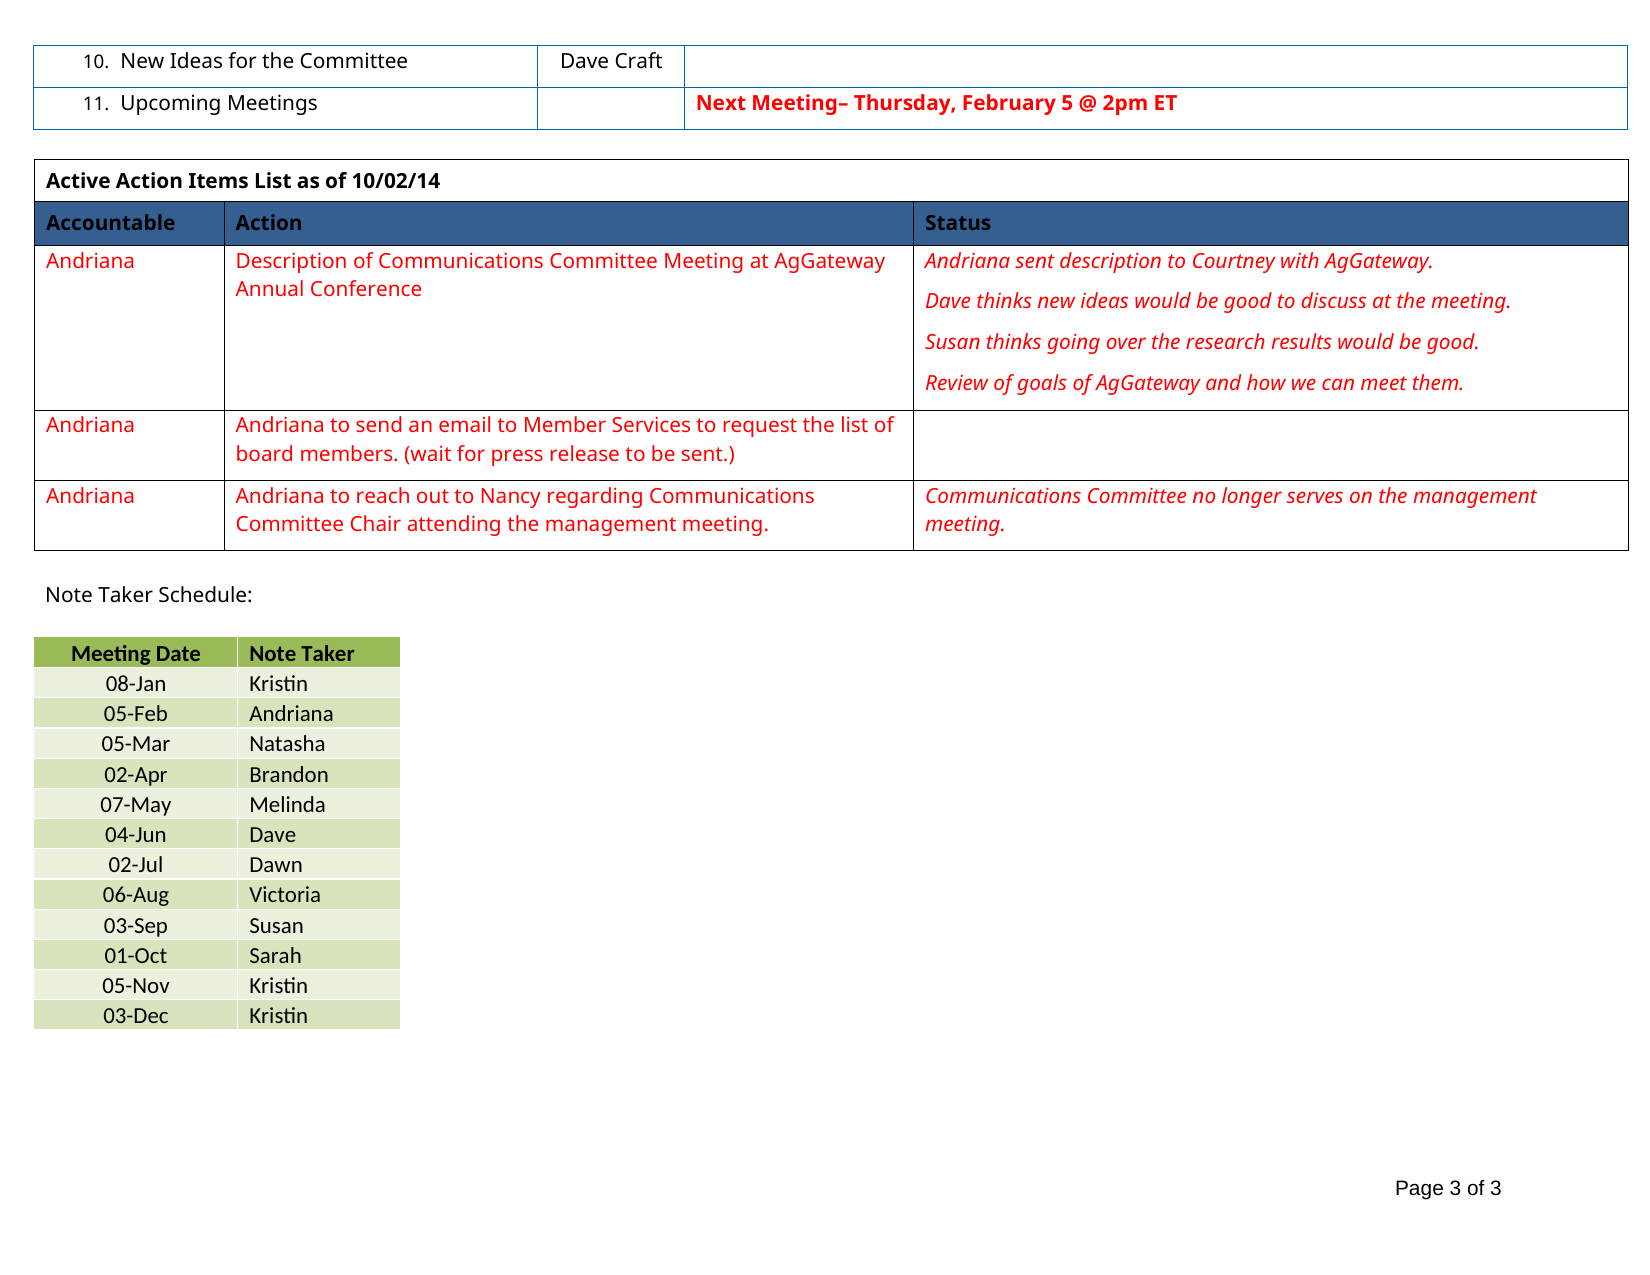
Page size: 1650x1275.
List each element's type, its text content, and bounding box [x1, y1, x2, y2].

table_cell Dave Craft [538, 46, 684, 87]
table_cell Kristin [238, 1000, 400, 1029]
table_cell Andriana [238, 698, 400, 727]
table_cell Victoria [238, 880, 400, 909]
table_cell Kristin [238, 970, 400, 999]
table_cell 02-Jul [34, 849, 237, 878]
table_cell [538, 88, 684, 129]
table_cell 01-Oct [34, 940, 237, 969]
table_cell Action [225, 202, 913, 245]
table_cell Next Meeting– Thursday, February 5 @ 2pm ET [685, 88, 1627, 129]
table_cell 07-May [34, 789, 237, 818]
table_cell 05-Nov [34, 970, 237, 999]
table_cell Brandon [238, 759, 400, 788]
table_cell 06-Aug [34, 880, 237, 909]
table_cell 03-Sep [34, 910, 237, 939]
table_cell Melinda [238, 789, 400, 818]
table_cell Susan [238, 910, 400, 939]
table_cell Accountable [35, 202, 224, 245]
table_cell Dawn [238, 849, 400, 878]
table_cell Dave [238, 819, 400, 848]
table_cell Natasha [238, 729, 400, 758]
table_cell [685, 46, 1627, 87]
table_cell Andriana to reach out to Nancy regarding Communications Committee Chair attending the management meeting. [225, 481, 913, 550]
table_cell Kristin [238, 668, 400, 697]
table_cell 04-Jun [34, 819, 237, 848]
table_cell 03-Dec [34, 1000, 237, 1029]
text Note Taker Schedule: [45, 580, 1605, 608]
table_cell Andriana [35, 411, 224, 480]
table_cell Sarah [238, 940, 400, 969]
table_cell Andriana [35, 481, 224, 550]
table_cell [914, 411, 1628, 480]
table_cell Communications Committee no longer serves on the management meeting. [914, 481, 1628, 550]
table_cell 02-Apr [34, 759, 237, 788]
table_header Meeting Date [34, 637, 237, 667]
table_cell New Ideas for the Committee [34, 46, 537, 87]
table_cell Upcoming Meetings [34, 88, 537, 129]
table_cell Status [914, 202, 1628, 245]
table_cell Andriana to send an email to Member Services to request the list of board members. (wait for press release to be sent.) [225, 411, 913, 480]
table_cell Description of Communications Committee Meeting at AgGateway Annual Conference [225, 246, 913, 409]
table_cell Andriana sent description to Courtney with AgGateway. Dave thinks new ideas would be good to discuss at the meeting. Susan thinks going over the research results would be good. Review of goals of AgGateway and how we can meet them. [914, 246, 1628, 409]
table_cell 08-Jan [34, 668, 237, 697]
table_cell 05-Feb [34, 698, 237, 727]
table_cell Andriana [35, 246, 224, 409]
table_cell 05-Mar [34, 729, 237, 758]
table_header Active Action Items List as of 10/02/14 [35, 160, 1628, 201]
table_header Note Taker [238, 637, 400, 667]
